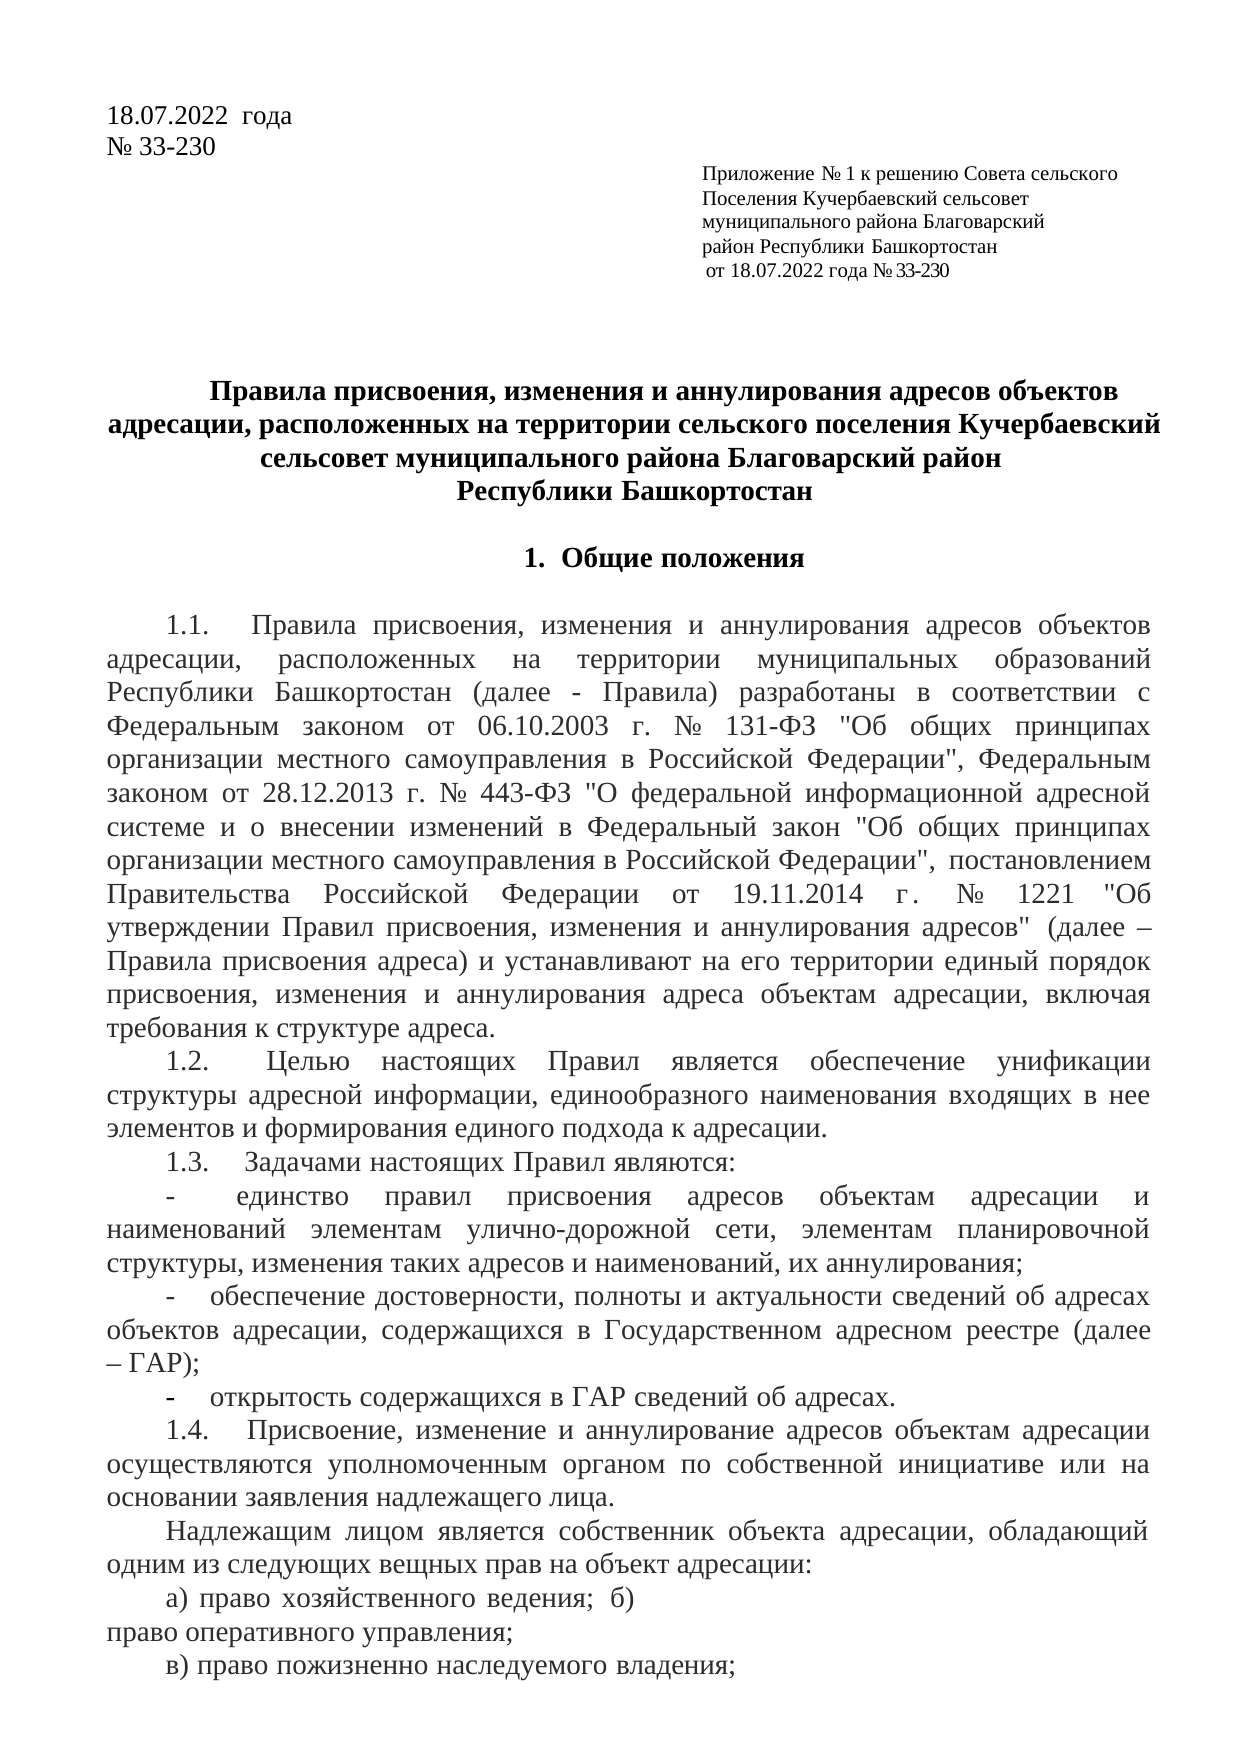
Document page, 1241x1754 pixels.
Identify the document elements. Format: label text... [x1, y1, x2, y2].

text в) право пожизненно наследуемого владения; [106, 1647, 1163, 1681]
list единство правил присвоения адресов объектам адресации и наименований элементам улично-дорожной сети, элементам планировочной структуры, изменения таких адресов и наименований, их аннулирования; [106, 1178, 1150, 1278]
text Приложение № 1 к решению Совета сельского [106, 161, 1163, 185]
list Задачами настоящих Правил являются: [106, 1144, 1163, 1178]
list Правила присвоения, изменения и аннулирования адресов объектов адресации, расположенных на территории муниципальных образований Республики Башкортостан (далее - Правила) разработаны в соответствии с Федеральным законом от 06.10.2003 г. № 131-ФЗ "Об общих принципах организации местного самоуправления в Российской Федерации", Федеральным законом от 28.12.2013 г. № 443-ФЗ "О федеральной информационной адресной системе и о внесении изменений в Федеральный закон "Об общих принципах организации местного самоуправления в Российской Федерации", постановлением Правительства Российской Федерации от 19.11.2014 г. № 1221 "Об утверждении Правил присвоения, изменения и аннулирования адресов" (далее – Правила присвоения адреса) и устанавливают на его территории единый порядок присвоения, изменения и аннулирования адреса объектам адресации, включая требования к структуре адреса. [106, 607, 1152, 1043]
text № 33-230 [106, 130, 1163, 161]
text муниципального района Благоварский [106, 209, 1163, 233]
text Правила присвоения, изменения и аннулирования адресов объектов адресации, расположенных на территории сельского поселения Кучербаевский сельсовет муниципального района Благоварский район Республики Башкортостан [106, 373, 1163, 507]
list Целью настоящих Правил является обеспечение унификации структуры адресной информации, единообразного наименования входящих в нее элементов и формирования единого подхода к адресации. [106, 1043, 1152, 1144]
list Присвоение, изменение и аннулирование адресов объектам адресации осуществляются уполномоченным органом по собственной инициативе или на основании заявления надлежащего лица. [106, 1412, 1151, 1513]
text Поселения Кучербаевский сельсовет [106, 185, 1163, 209]
list обеспечение достоверности, полноты и актуальности сведений об адресах объектов адресации, содержащихся в Государственном адресном реестре (далее – ГАР); [106, 1278, 1151, 1379]
text от 18.07.2022 года № 33-230 [106, 258, 1163, 282]
text а) право хозяйственного ведения; б) право оперативного управления; [106, 1580, 634, 1647]
text район Республики Башкортостан [106, 233, 1163, 258]
list Общие положения [165, 540, 1163, 574]
text Надлежащим лицом является собственник объекта адресации, обладающий одним из следующих вещных прав на объект адресации: [106, 1513, 1149, 1580]
text 18.07.2022 года [106, 99, 1163, 130]
list открытость содержащихся в ГАР сведений об адресах. [106, 1379, 1163, 1412]
